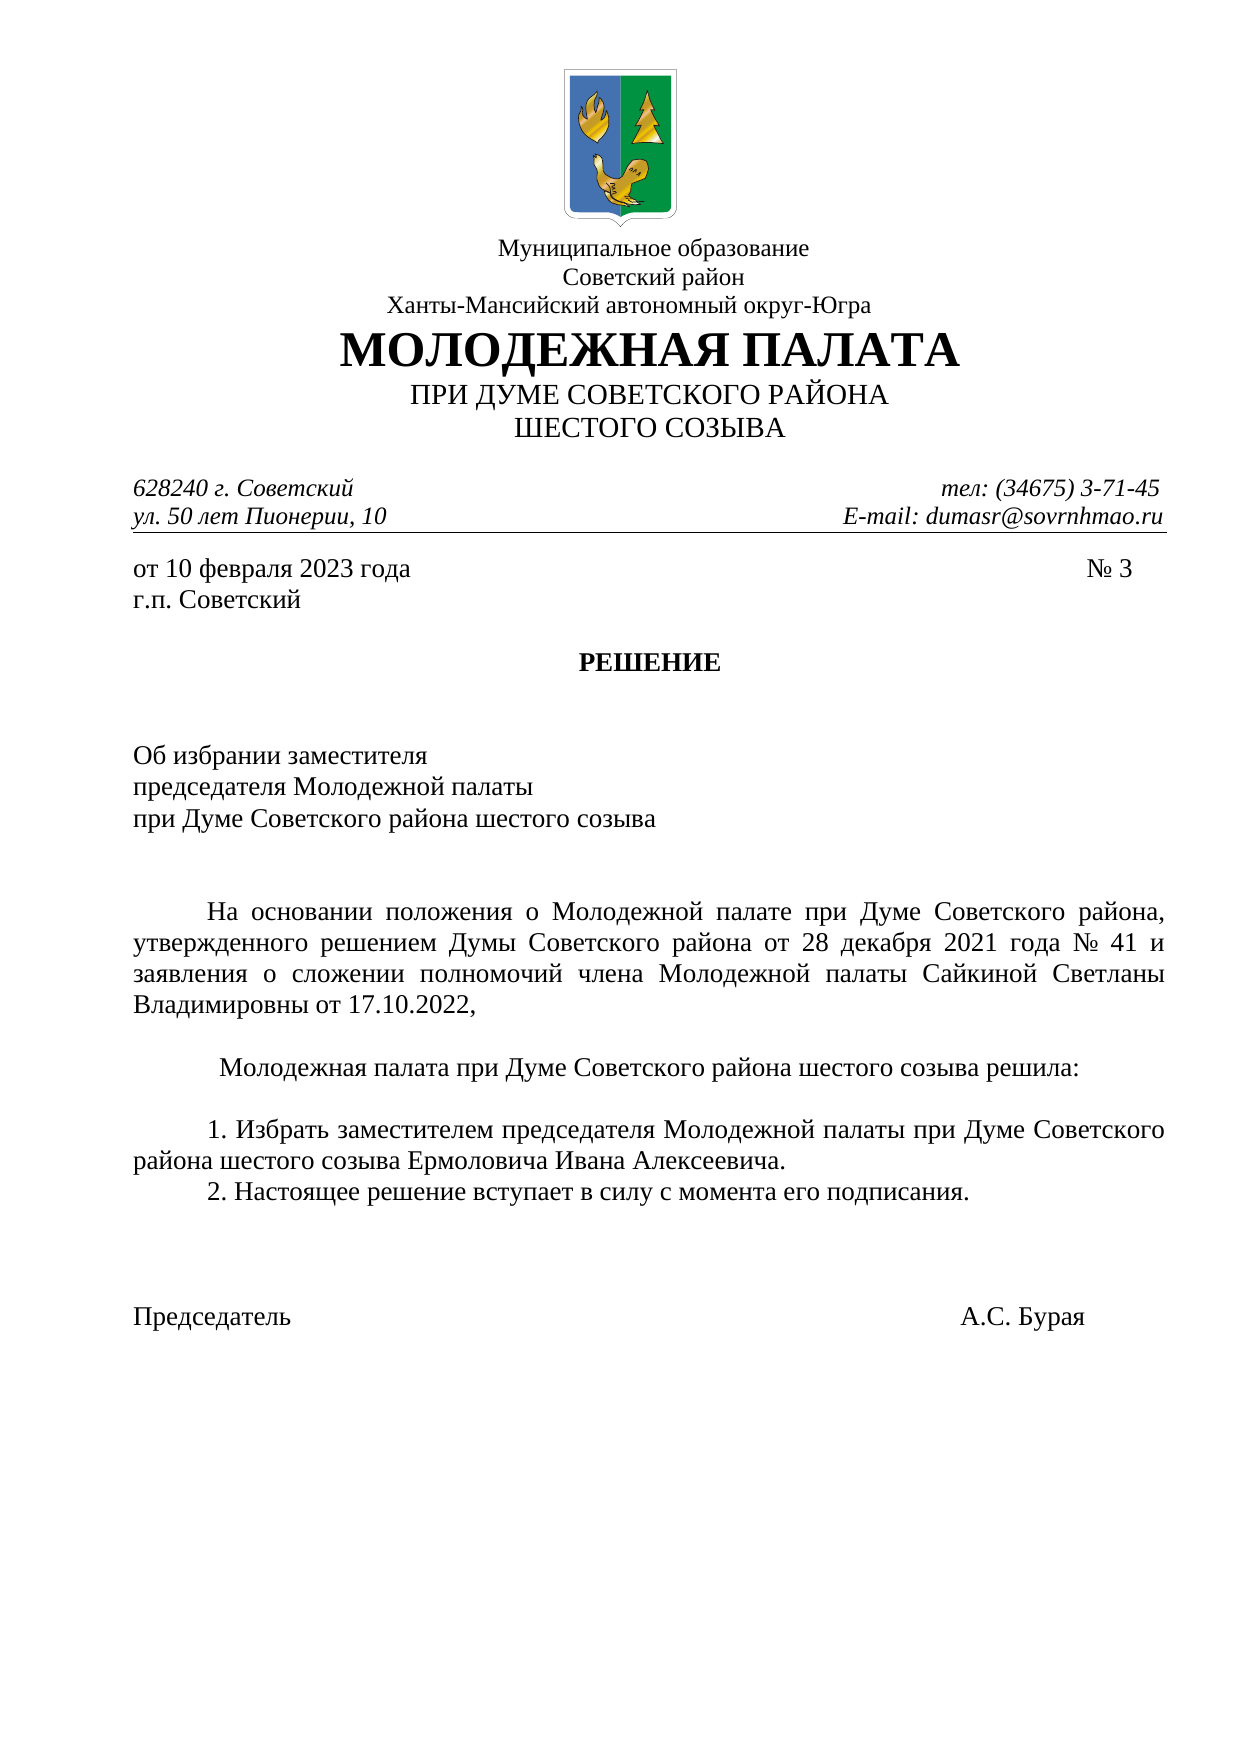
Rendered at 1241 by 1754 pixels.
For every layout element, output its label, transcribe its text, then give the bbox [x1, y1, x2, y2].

text ул. 50 лет Пионерии, 10 E-mail: dumasr@sovrnhmao.ru [133, 501, 1167, 532]
text председателя Молодежной палаты [133, 771, 1167, 802]
text 2. Настоящее решение вступает в силу с момента его подписания. [133, 1175, 1167, 1207]
text ШЕСТОГО СОЗЫВА [133, 410, 1167, 444]
text На основании положения о Молодежной палате при Думе Советского района, утвержденного решением Думы Советского района от 28 декабря 2021 года № 41 и заявления о сложении полномочий члена Молодежной палаты Сайкиной Светланы Владимировны от 17.10.2022, [133, 895, 1167, 1020]
text Об избрании заместителя [133, 739, 1167, 771]
text РЕШЕНИЕ [133, 646, 1167, 677]
text Советский район [133, 262, 1174, 291]
text ПРИ ДУМЕ СОВЕТСКОГО РАЙОНА [133, 377, 1167, 410]
text Молодежная палата при Думе Советского района шестого созыва решила: [133, 1051, 1167, 1082]
text Муниципальное образование [133, 233, 1174, 262]
text МОЛОДЕЖНАЯ ПАЛАТА [133, 319, 1167, 377]
text Председатель А.С. Бурая [133, 1300, 1167, 1331]
text Ханты-Мансийский автономный округ-Югра [133, 291, 1125, 319]
text от 10 февраля 2023 года № 3 [133, 552, 1167, 584]
text г.п. Советский [133, 584, 1167, 615]
text 1. Избрать заместителем председателя Молодежной палаты при Думе Советского района шестого созыва Ермоловича Ивана Алексеевича. [133, 1113, 1167, 1175]
text . Советский тел: (34675) 3-71-45 [133, 473, 1167, 501]
text при Думе Советского района шестого созыва [133, 802, 1167, 833]
